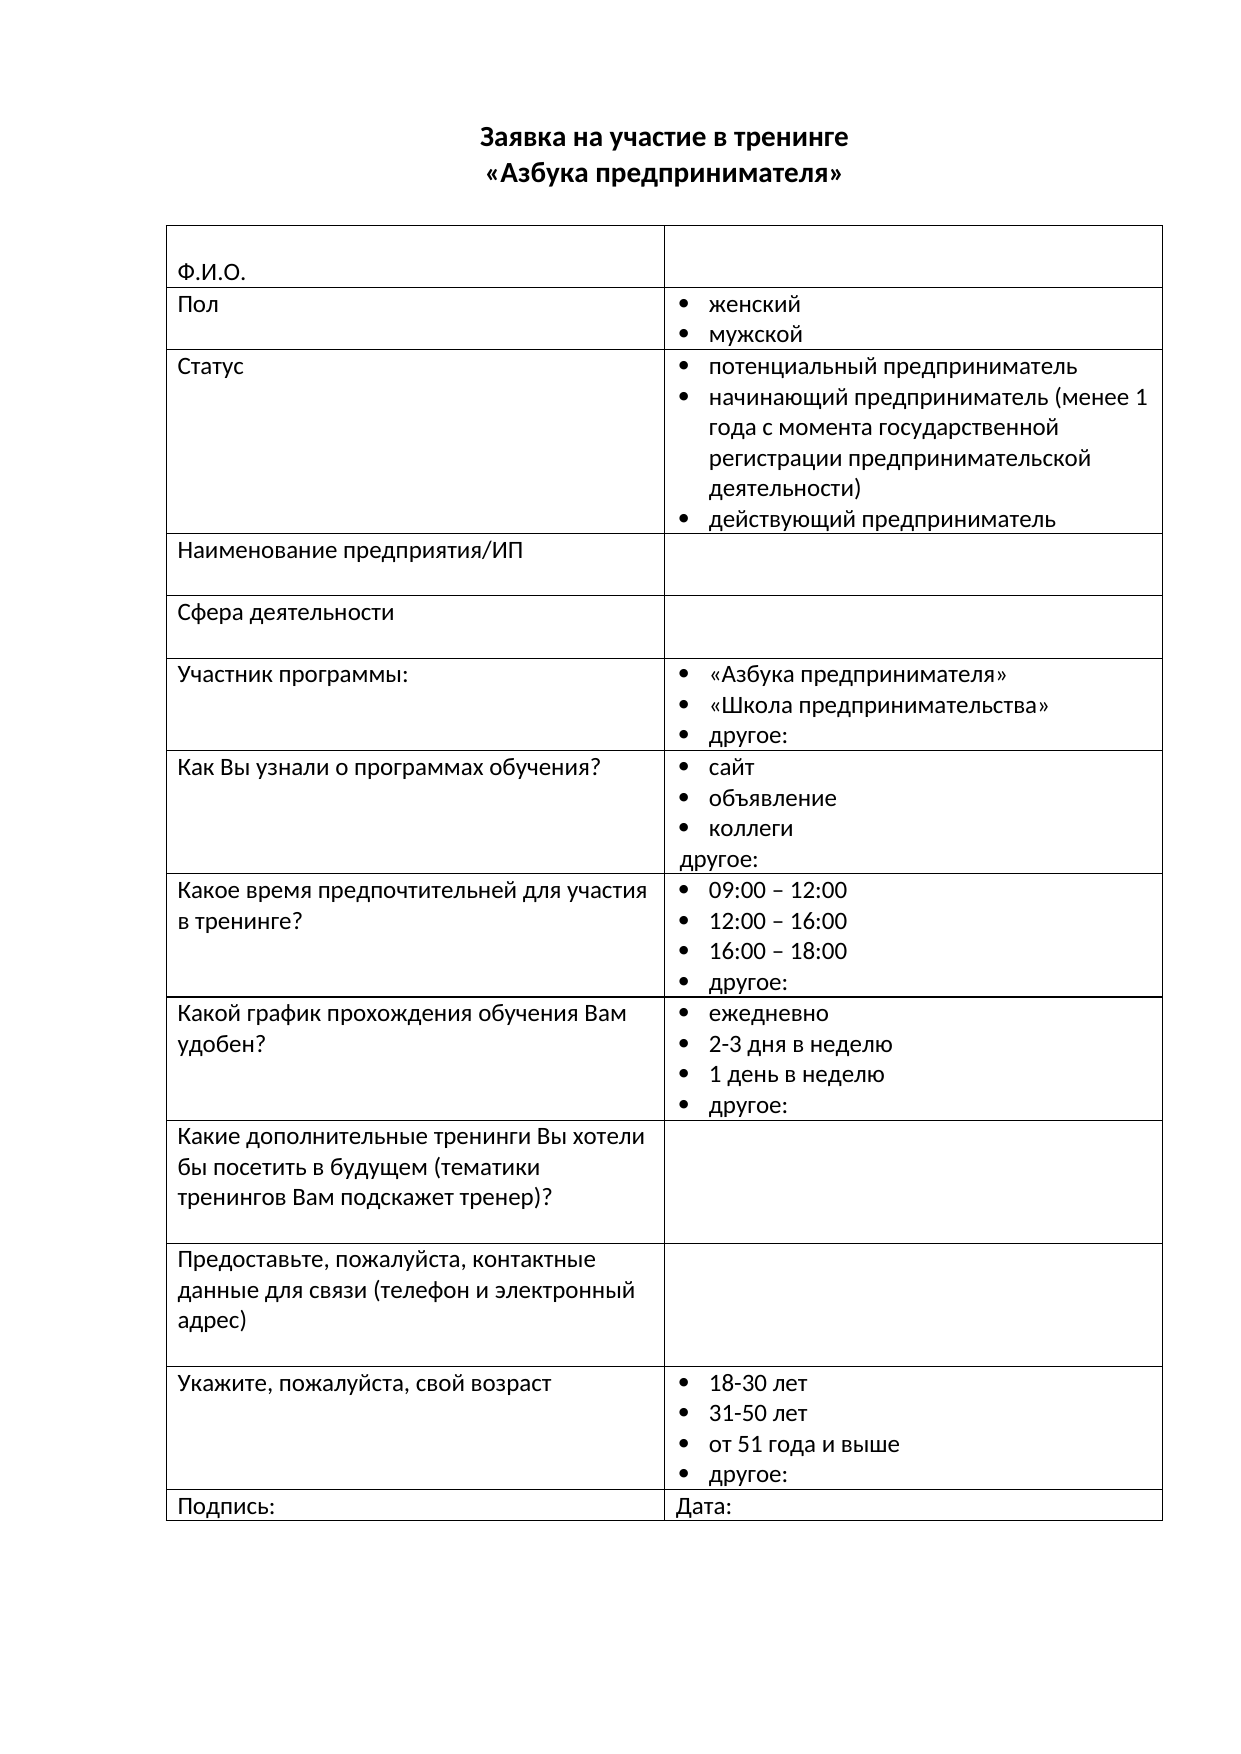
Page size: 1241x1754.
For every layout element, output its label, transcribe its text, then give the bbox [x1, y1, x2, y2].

table_cell Предоставьте, пожалуйста, контактные данные для связи (телефон и электронный адрес) [167, 1244, 664, 1366]
table_cell Укажите, пожалуйста, свой возраст [167, 1367, 664, 1489]
table_cell Какой график прохождения обучения Вам удобен? [167, 998, 664, 1119]
table_cell Подпись: [167, 1490, 664, 1520]
table_cell 18-30 лет 31-50 лет от 51 года и выше другое: [665, 1367, 1162, 1489]
table_cell сайт объявление коллеги другое: [665, 751, 1162, 873]
table_cell женский мужской [665, 288, 1162, 349]
table_cell Сфера деятельности [167, 596, 664, 657]
table_cell ежедневно 2-3 дня в неделю 1 день в неделю другое: [665, 998, 1162, 1119]
text Заявка на участие в тренинге [177, 118, 1152, 154]
table_cell 09:00 – 12:00 12:00 – 16:00 16:00 – 18:00 другое: [665, 874, 1162, 996]
table_cell [665, 534, 1162, 595]
table_cell Статус [167, 350, 664, 533]
table_header [665, 226, 1162, 287]
table_cell [665, 1244, 1162, 1366]
table_cell Участник программы: [167, 659, 664, 750]
table_cell [665, 1121, 1162, 1243]
table_header Ф.И.О. [167, 226, 664, 287]
table_cell [665, 596, 1162, 657]
table_cell Наименование предприятия/ИП [167, 534, 664, 595]
table_cell потенциальный предприниматель начинающий предприниматель (менее 1 года с момента государственной регистрации предпринимательской деятельности) действующий предприниматель [665, 350, 1162, 533]
table_cell Как Вы узнали о программах обучения? [167, 751, 664, 873]
table_cell Какое время предпочтительней для участия в тренинге? [167, 874, 664, 996]
table_cell Дата: [665, 1490, 1162, 1520]
text «Азбука предпринимателя» [177, 154, 1152, 189]
table_cell Пол [167, 288, 664, 349]
table_cell «Азбука предпринимателя» «Школа предпринимательства» другое: [665, 659, 1162, 750]
table_cell Какие дополнительные тренинги Вы хотели бы посетить в будущем (тематики тренингов Вам подскажет тренер)? [167, 1121, 664, 1243]
